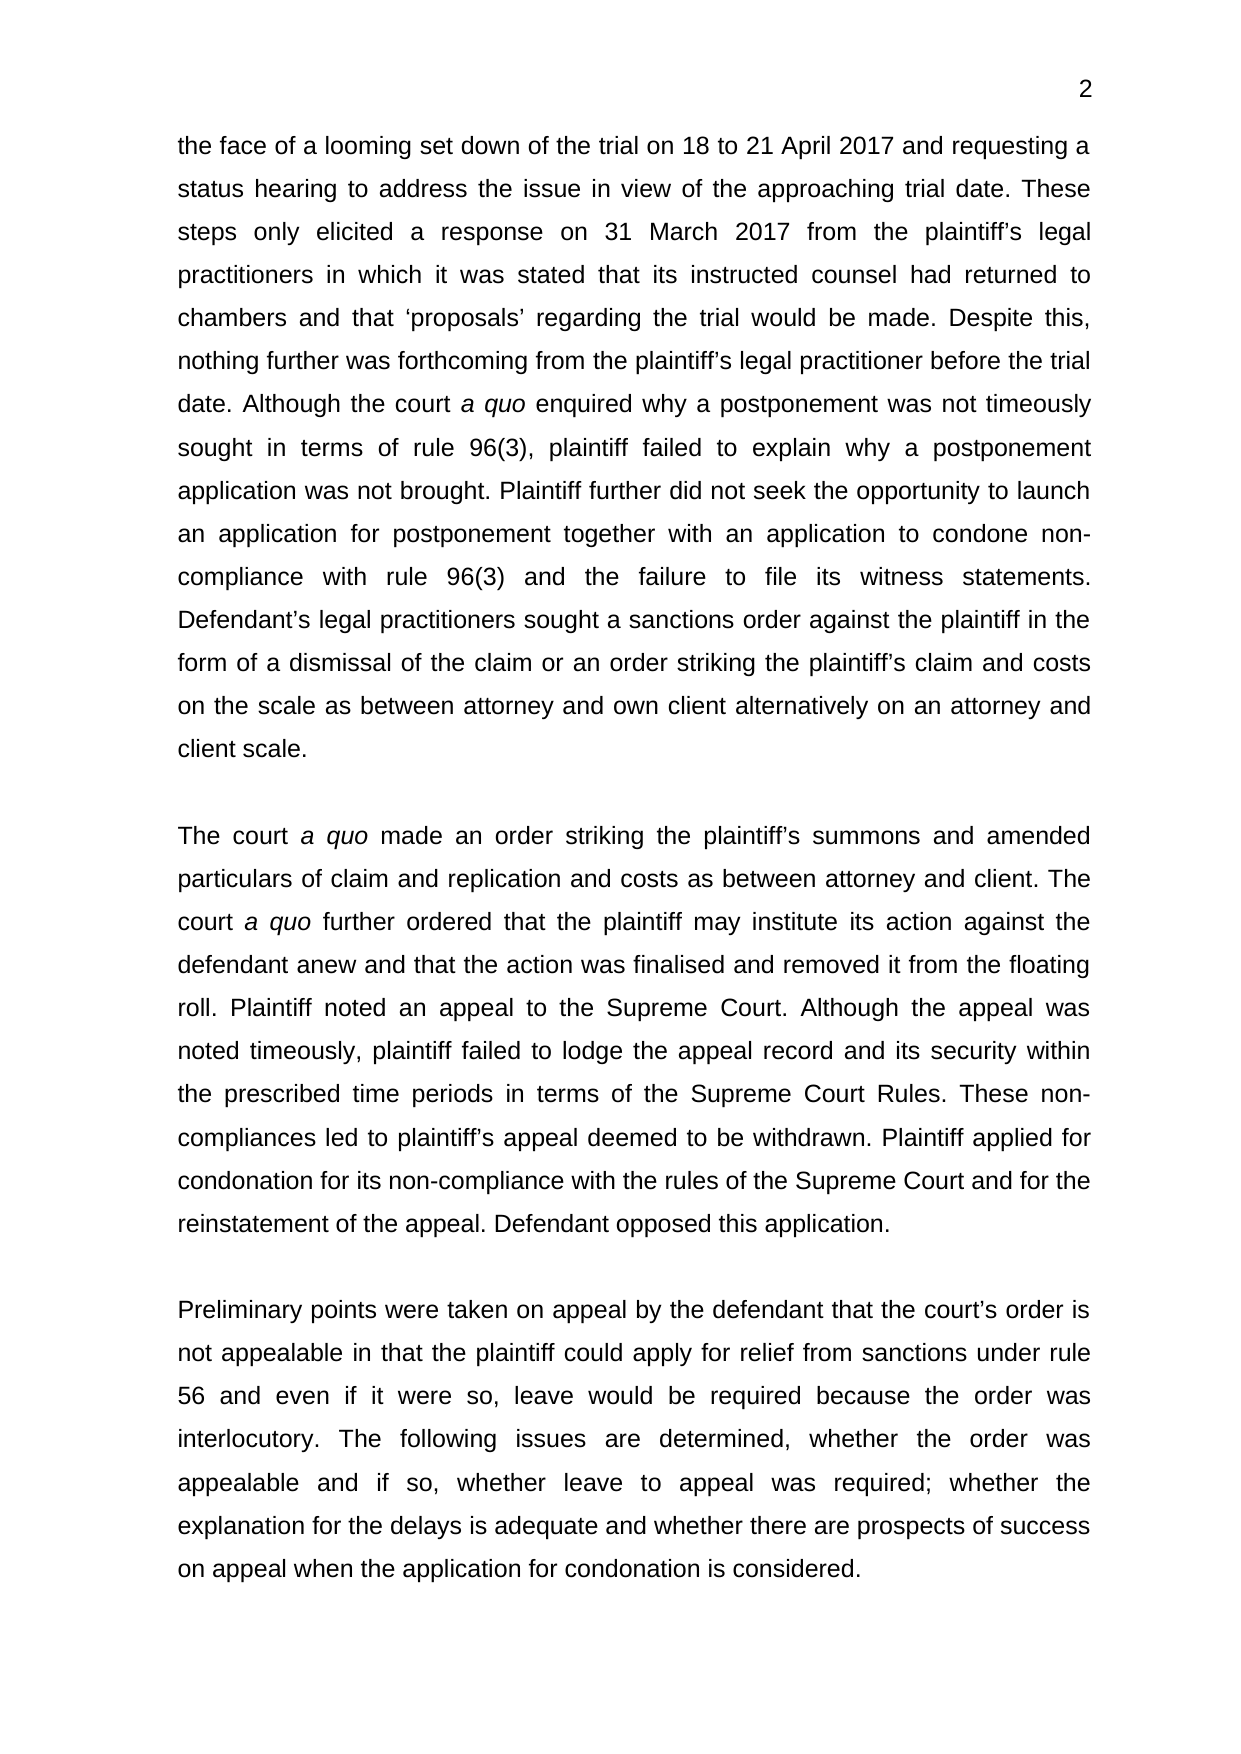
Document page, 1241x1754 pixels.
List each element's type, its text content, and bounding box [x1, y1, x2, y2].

text The court a quo made an order striking the plaintiff’s summons and amended particulars of claim and replication and costs as between attorney and client. The court a quo further ordered that the plaintiff may institute its action against the defendant anew and that the action was finalised and removed it from the floating roll. Plaintiff noted an appeal to the Supreme Court. Although the appeal was noted timeously, plaintiff failed to lodge the appeal record and its security within the prescribed time periods in terms of the Supreme Court Rules. These non-compliances led to plaintiff’s appeal deemed to be withdrawn. Plaintiff applied for condonation for its non-compliance with the rules of the Supreme Court and for the reinstatement of the appeal. Defendant opposed this application. [177, 821, 1092, 1237]
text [177, 131, 1092, 763]
text Preliminary points were taken on appeal by the defendant that the court’s order is not appealable in that the plaintiff could apply for relief from sanctions under rule 56 and even if it were so, leave would be required because the order was interlocutory. The following issues are determined, whether the order was appealable and if so, whether leave to appeal was required; whether the explanation for the delays is adequate and whether there are prospects of success on appeal when the application for condonation is considered. [177, 1295, 1092, 1582]
